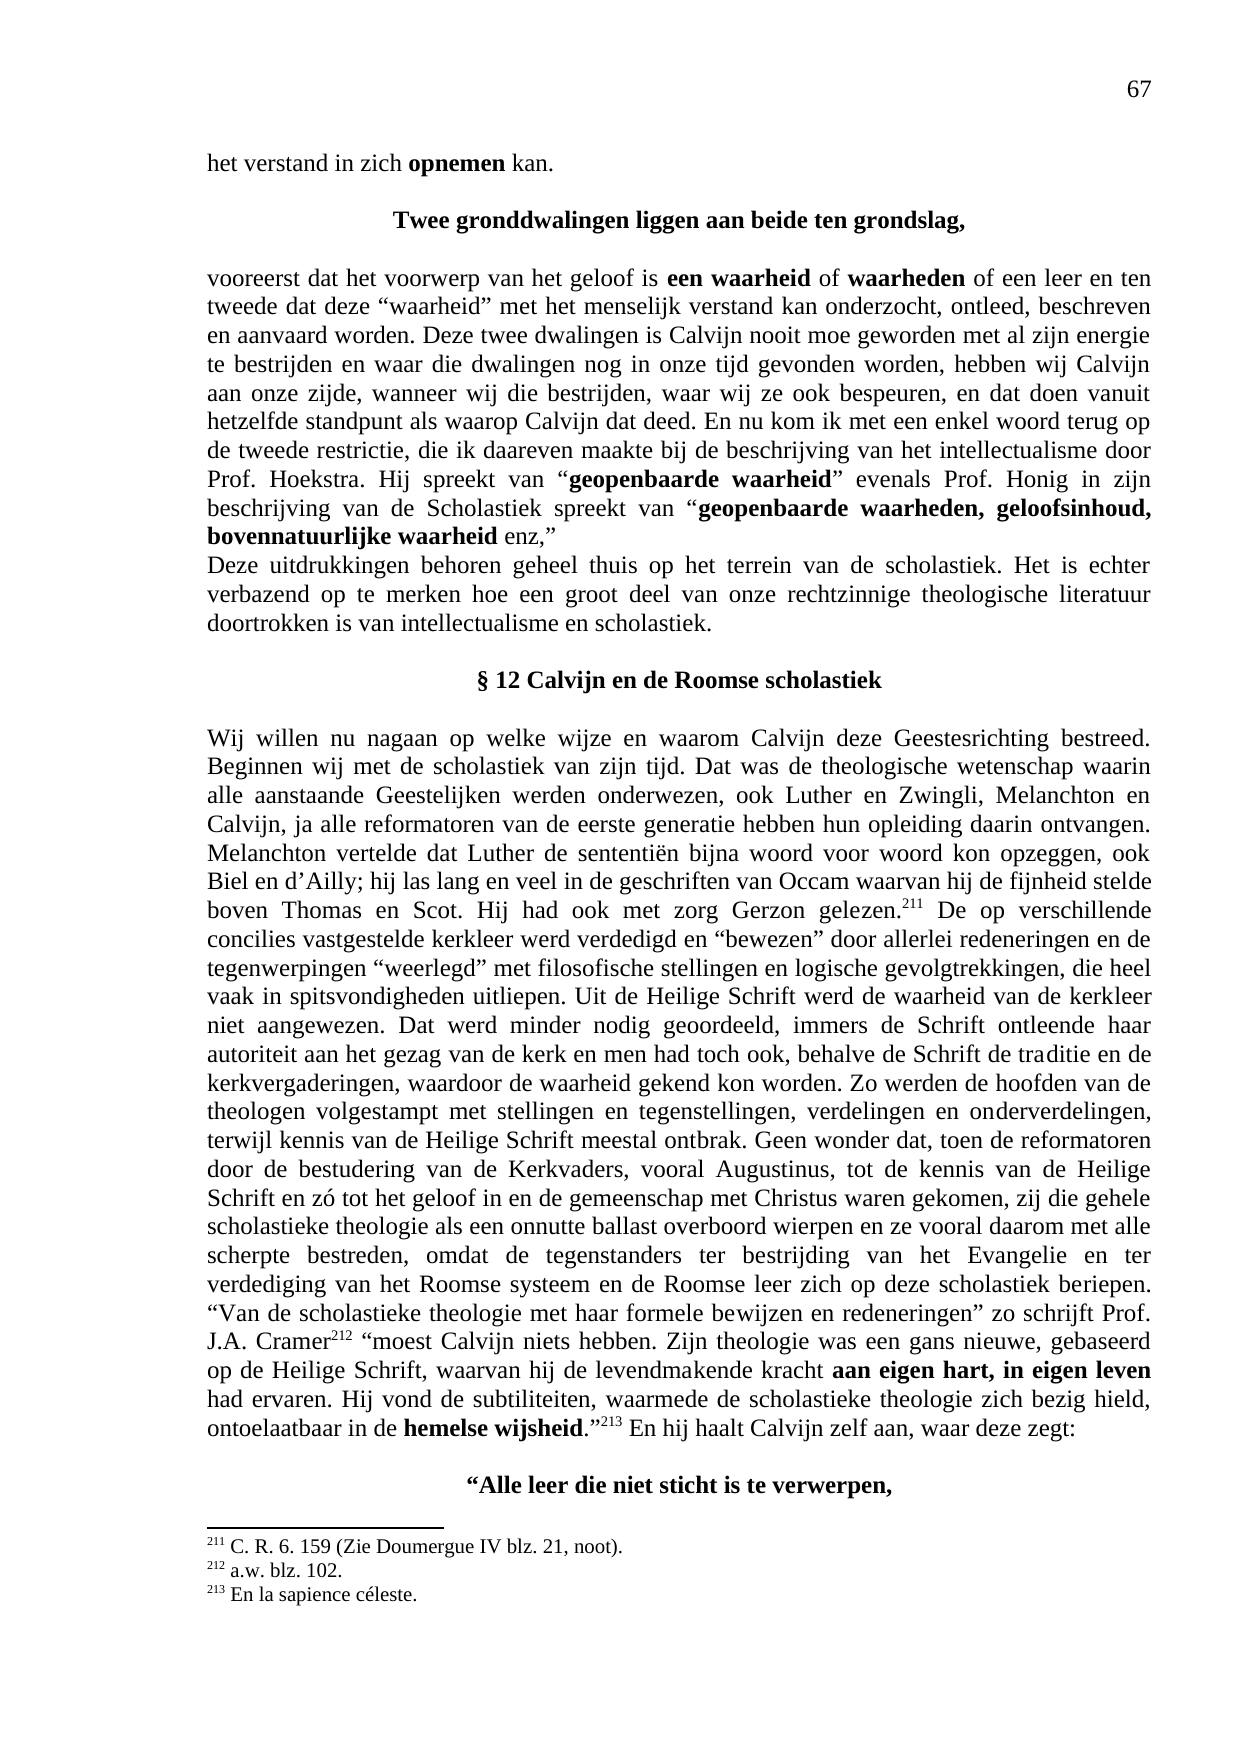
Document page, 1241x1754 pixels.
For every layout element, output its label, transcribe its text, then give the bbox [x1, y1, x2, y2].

text “Alle leer die niet sticht is te verwerpen, [207, 1470, 1152, 1499]
subtitle Twee gronddwalingen liggen aan beide ten grondslag, [207, 205, 1152, 234]
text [207, 148, 1152, 176]
text Wij willen nu nagaan op welke wijze en waarom Calvijn deze Geestesrichting bestreed. Beginnen wij met de scholastiek van zijn tijd. Dat was de theologische wetenschap waarin alle aanstaande Geestelijken werden onderwezen, ook Luther en Zwingli, Melanchton en Calvijn, ja alle reformatoren van de eerste generatie hebben hun opleiding daarin ontvangen. Melanchton vertelde dat Luther de sententiën bijna woord voor woord kon opzeggen, ook Biel en d’Ailly; hij las lang en veel in de geschriften van Occam waarvan hij de fijnheid stelde boven Thomas en Scot. Hij had ook met zorg Gerzon gelezen. De op verschillende concilies vastgestelde kerkleer werd verdedigd en “bewezen” door allerlei redeneringen en de tegenwerpingen “weerlegd” met filosofische stellingen en logische gevolgtrekkingen, die heel vaak in spitsvondigheden uitliepen. Uit de Heilige Schrift werd de waarheid van de kerkleer niet aangewezen. Dat werd minder nodig geoordeeld, immers de Schrift ontleende haar autoriteit aan het gezag van de kerk en men had toch ook, behalve de Schrift de traditie en de kerkvergaderingen, waardoor de waarheid gekend kon worden. Zo werden de hoofden van de theologen volgestampt met stellingen en tegenstellingen, verdelingen en onderverdelingen, terwijl kennis van de Heilige Schrift meestal ontbrak. Geen wonder dat, toen de reformatoren door de bestudering van de Kerkvaders, vooral Augustinus, tot de kennis van de Heilige Schrift en zó tot het geloof in en de gemeenschap met Christus waren gekomen, zij die gehele scholastieke theologie als een onnutte ballast overboord wierpen en ze vooral daarom met alle scherpte bestreden, omdat de tegenstanders ter bestrijding van het Evangelie en ter verdediging van het Roomse systeem en de Roomse leer zich op deze scholastiek beriepen. “Van de scholastieke theologie met haar formele bewijzen en redeneringen” zo schrijft Prof. J.A. Cramer “moest Calvijn niets hebben. Zijn theologie was een gans nieuwe, gebaseerd op de Heilige Schrift, waarvan hij de levendmakende kracht aan eigen hart, in eigen leven had ervaren. Hij vond de subtiliteiten, waarmede de scholastieke theologie zich bezig hield, ontoelaatbaar in de hemelse wijsheid.” En hij haalt Calvijn zelf aan, waar deze zegt: [207, 723, 1152, 1441]
text Deze uitdrukkingen behoren geheel thuis op het terrein van de scholastiek. Het is echter verbazend op te merken hoe een groot deel van onze rechtzinnige theologische literatuur doortrokken is van intellectualisme en scholastiek. [207, 550, 1152, 636]
text § 12 Calvijn en de Roomse scholastiek [207, 665, 1152, 694]
text vooreerst dat het voorwerp van het geloof is een waarheid of waarheden of een leer en ten tweede dat deze “waarheid” met het menselijk verstand kan onderzocht, ontleed, beschreven en aanvaard worden. Deze twee dwalingen is Calvijn nooit moe geworden met al zijn energie te bestrijden en waar die dwalingen nog in onze tijd gevonden worden, hebben wij Calvijn aan onze zijde, wanneer wij die bestrijden, waar wij ze ook bespeuren, en dat doen vanuit hetzelfde standpunt als waarop Calvijn dat deed. En nu kom ik met een enkel woord terug op de tweede restrictie, die ik daareven maakte bij de beschrijving van het intellectualisme door Prof. Hoekstra. Hij spreekt van “geopenbaarde waarheid” evenals Prof. Honig in zijn beschrijving van de Scholastiek spreekt van “geopenbaarde waarheden, geloofsinhoud, bovennatuurlijke waarheid enz,” [207, 263, 1152, 550]
